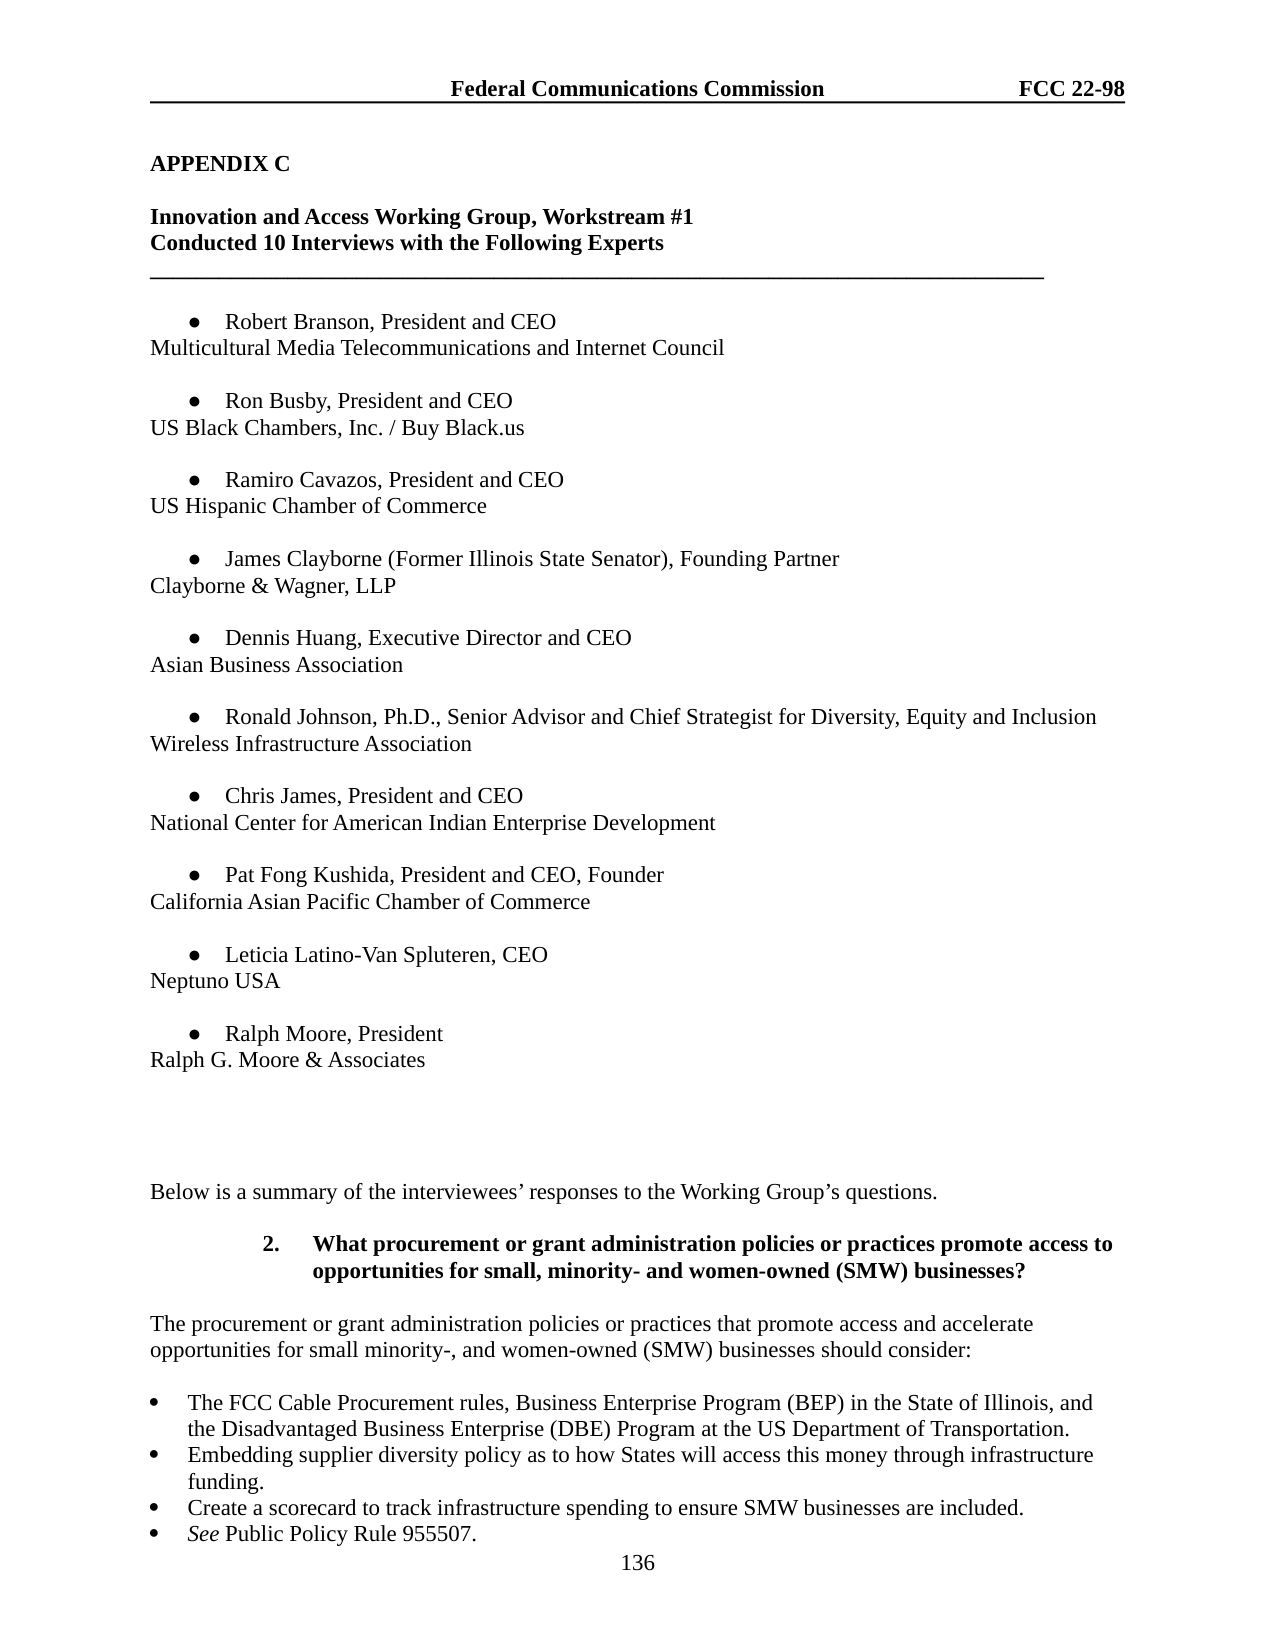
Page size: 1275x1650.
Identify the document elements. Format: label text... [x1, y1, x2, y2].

list What procurement or grant administration policies or practices promote access to opportunities for small, minority- and women-owned (SMW) businesses? [262, 1231, 1125, 1283]
list Ron Busby, President and CEO [187, 387, 1125, 413]
list Chris James, President and CEO [187, 782, 1125, 809]
text Neptuno USA [150, 967, 1125, 993]
list Ralph Moore, President [187, 1020, 1125, 1046]
list James Clayborne (Former Illinois State Senator), Founding Partner [187, 545, 1125, 572]
text ______________________________________________________________________________ [150, 255, 1125, 282]
text US Hispanic Chamber of Commerce [150, 493, 1125, 519]
list Dennis Huang, Executive Director and CEO [187, 624, 1125, 651]
list Ronald Johnson, Ph.D., Senior Advisor and Chief Strategist for Diversity, Equity and Inclusion [187, 703, 1125, 730]
text Multicultural Media Telecommunications and Internet Council [150, 334, 1125, 361]
text The procurement or grant administration policies or practices that promote access and accelerate opportunities for small minority-, and women-owned (SMW) businesses should consider: [150, 1309, 1125, 1362]
text Asian Business Association [150, 651, 1125, 677]
list Leticia Latino-Van Spluteren, CEO [187, 941, 1125, 967]
list Ramiro Cavazos, President and CEO [187, 466, 1125, 493]
text APPENDIX C [150, 150, 1125, 176]
list Create a scorecard to track infrastructure spending to ensure SMW businesses are included. [150, 1494, 1125, 1520]
list The FCC Cable Procurement rules, Business Enterprise Program (BEP) in the State of Illinois, and the Disadvantaged Business Enterprise (DBE) Program at the US Department of Transportation. [150, 1389, 1125, 1441]
text Innovation and Access Working Group, Workstream #1 [150, 203, 1125, 229]
text Wireless Infrastructure Association [150, 730, 1125, 756]
list Robert Branson, President and CEO [187, 308, 1125, 334]
text Below is a summary of the interviewees’ responses to the Working Group’s questions. [150, 1178, 1125, 1204]
list Embedding supplier diversity policy as to how States will access this money through infrastructure funding. [150, 1441, 1125, 1494]
list Pat Fong Kushida, President and CEO, Founder [187, 862, 1125, 888]
text California Asian Pacific Chamber of Commerce [150, 888, 1125, 914]
list See Public Policy Rule 955507. [150, 1520, 1125, 1547]
text Ralph G. Moore & Associates [150, 1046, 1125, 1072]
text Clayborne & Wagner, LLP [150, 572, 1125, 598]
text National Center for American Indian Enterprise Development [150, 809, 1125, 835]
text Conducted 10 Interviews with the Following Experts [150, 229, 1125, 255]
text US Black Chambers, Inc. / Buy Black.us [150, 413, 1125, 440]
